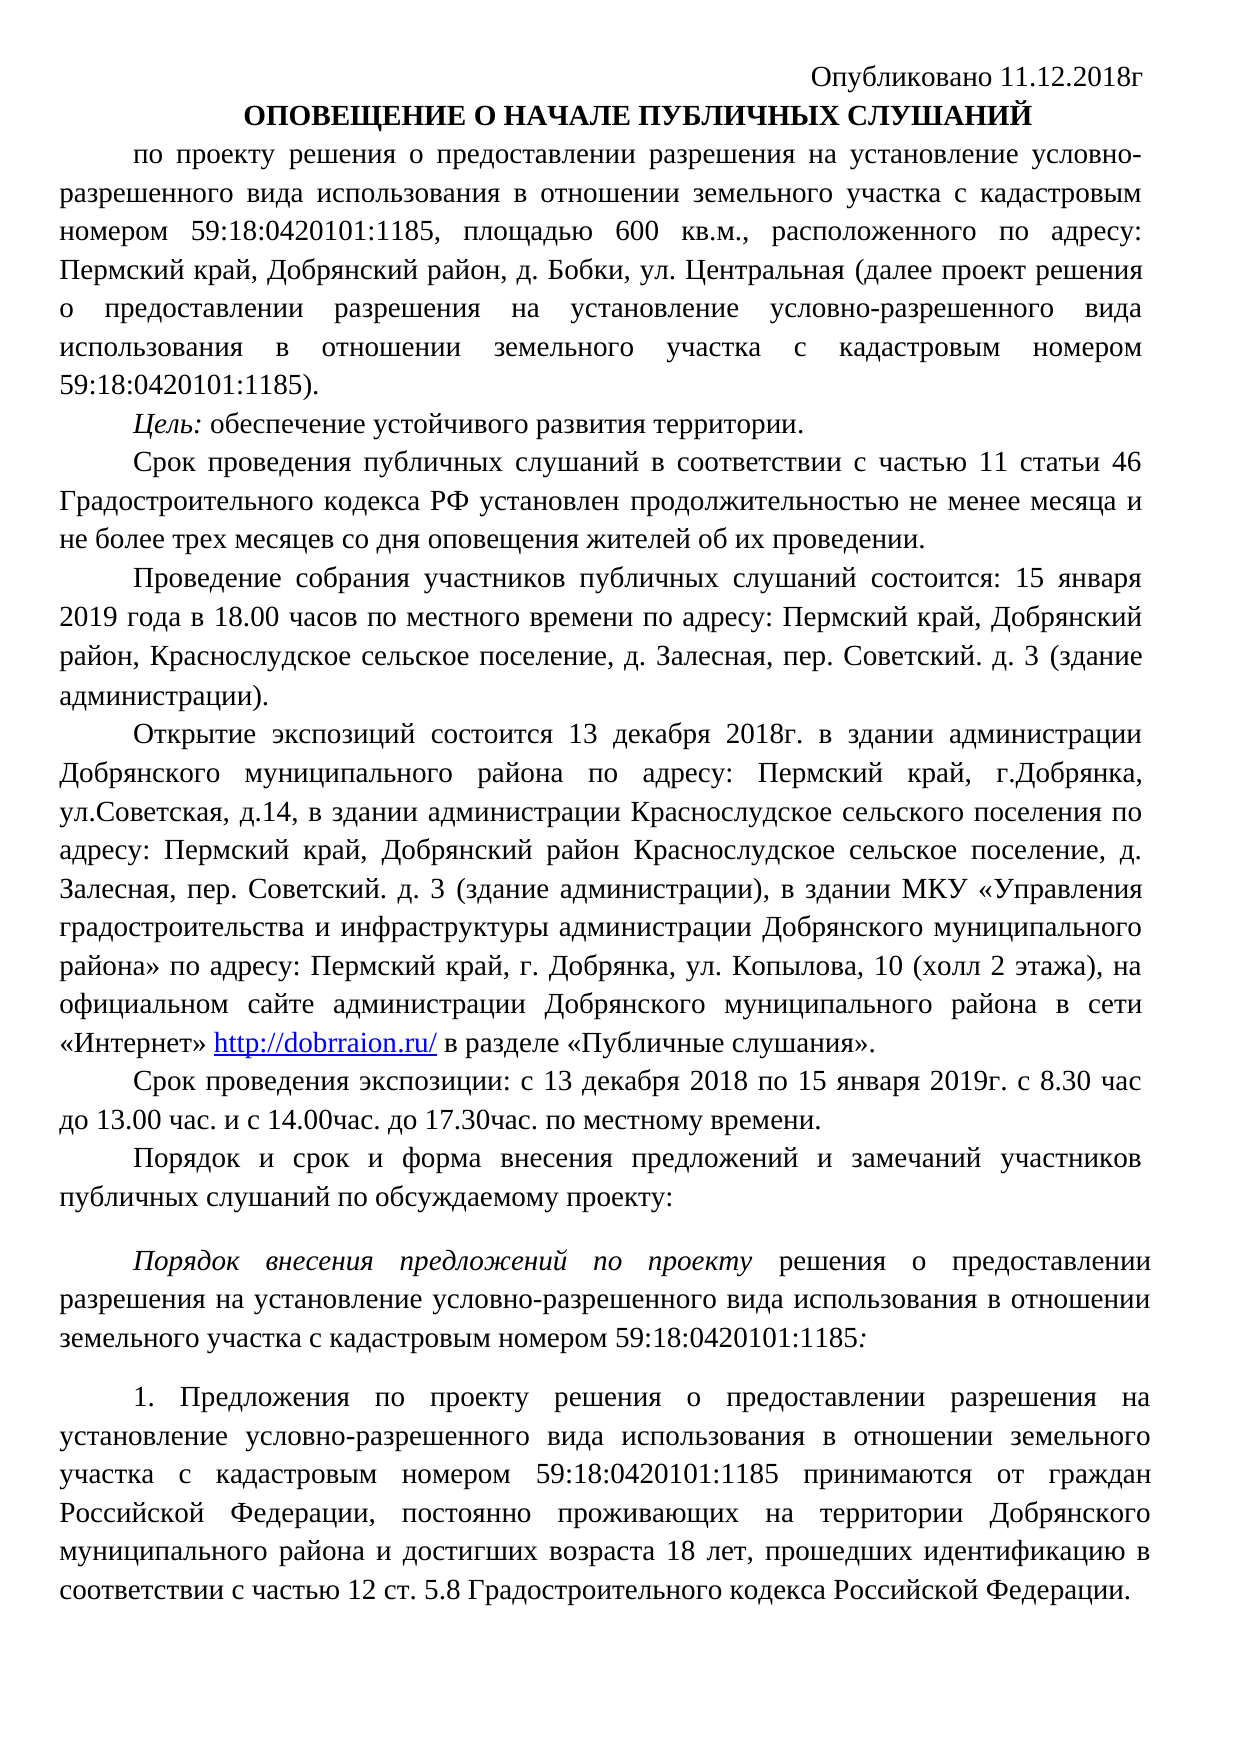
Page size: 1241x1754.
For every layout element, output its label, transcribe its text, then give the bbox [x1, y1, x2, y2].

text Срок проведения публичных слушаний в соответствии с частью 11 статьи 46 Градостроительного кодекса РФ установлен продолжительностью не менее месяца и не более трех месяцев со дня оповещения жителей об их проведении. [59, 444, 1143, 555]
text Порядок внесения предложений по проекту решения о предоставлении разрешения на установление условно-разрешенного вида использования в отношении земельного участка с кадастровым номером 59:18:0420101:1185: [59, 1243, 1152, 1353]
text 1. Предложения по проекту решения о предоставлении разрешения на установление условно-разрешенного вида использования в отношении земельного участка с кадастровым номером 59:18:0420101:1185 принимаются от граждан Российской Федерации, постоянно проживающих на территории Добрянского муниципального района и достигших возраста 18 лет, прошедших идентификацию в соответствии с частью 12 ст. 5.8 Градостроительного кодекса Российской Федерации. [59, 1379, 1152, 1605]
text Цель: обеспечение устойчивого развития территории. [59, 406, 1143, 439]
text Проведение собрания участников публичных слушаний состоится: 15 января 2019 года в 18.00 часов по местного времени по адресу: Пермский край, Добрянский район, Краснослудское сельское поселение, д. Залесная, пер. Советский. д. 3 (здание администрации). [59, 560, 1143, 712]
list Срок проведения экспозиции: с 13 декабря 2018 по 15 января 2019г. с 8.30 час до 13.00 час. и с 14.00час. до 17.30час. по местному времени. [59, 1063, 1143, 1136]
list Открытие экспозиций состоится 13 декабря 2018г. в здании администрации Добрянского муниципального района по адресу: Пермский край, г.Добрянка, ул.Советская, д.14, в здании администрации Краснослудское сельского поселения по адресу: Пермский край, Добрянский район Краснослудское сельское поселение, д. Залесная, пер. Советский. д. 3 (здание администрации), в здании МКУ «Управления градостроительства и инфраструктуры администрации Добрянского муниципального района» по адресу: Пермский край, г. Добрянка, ул. Копылова, 10 (холл 2 этажа), на официальном сайте администрации Добрянского муниципального района в сети «Интернет» http://dobrraion.ru/ в разделе «Публичные слушания». [59, 717, 1143, 1058]
text Опубликовано 11.12.2018г [59, 59, 1143, 93]
list Порядок и срок и форма внесения предложений и замечаний участников публичных слушаний по обсуждаемому проекту: [59, 1141, 1143, 1213]
text по проекту решения о предоставлении разрешения на установление условно-разрешенного вида использования в отношении земельного участка с кадастровым номером 59:18:0420101:1185, площадью 600 кв.м., расположенного по адресу: Пермский край, Добрянский район, д. Бобки, ул. Центральная (далее проект решения о предоставлении разрешения на установление условно-разрешенного вида использования в отношении земельного участка с кадастровым номером 59:18:0420101:1185). [59, 136, 1143, 401]
text ОПОВЕЩЕНИЕ О НАЧАЛЕ ПУБЛИЧНЫХ СЛУШАНИЙ [59, 98, 1143, 131]
